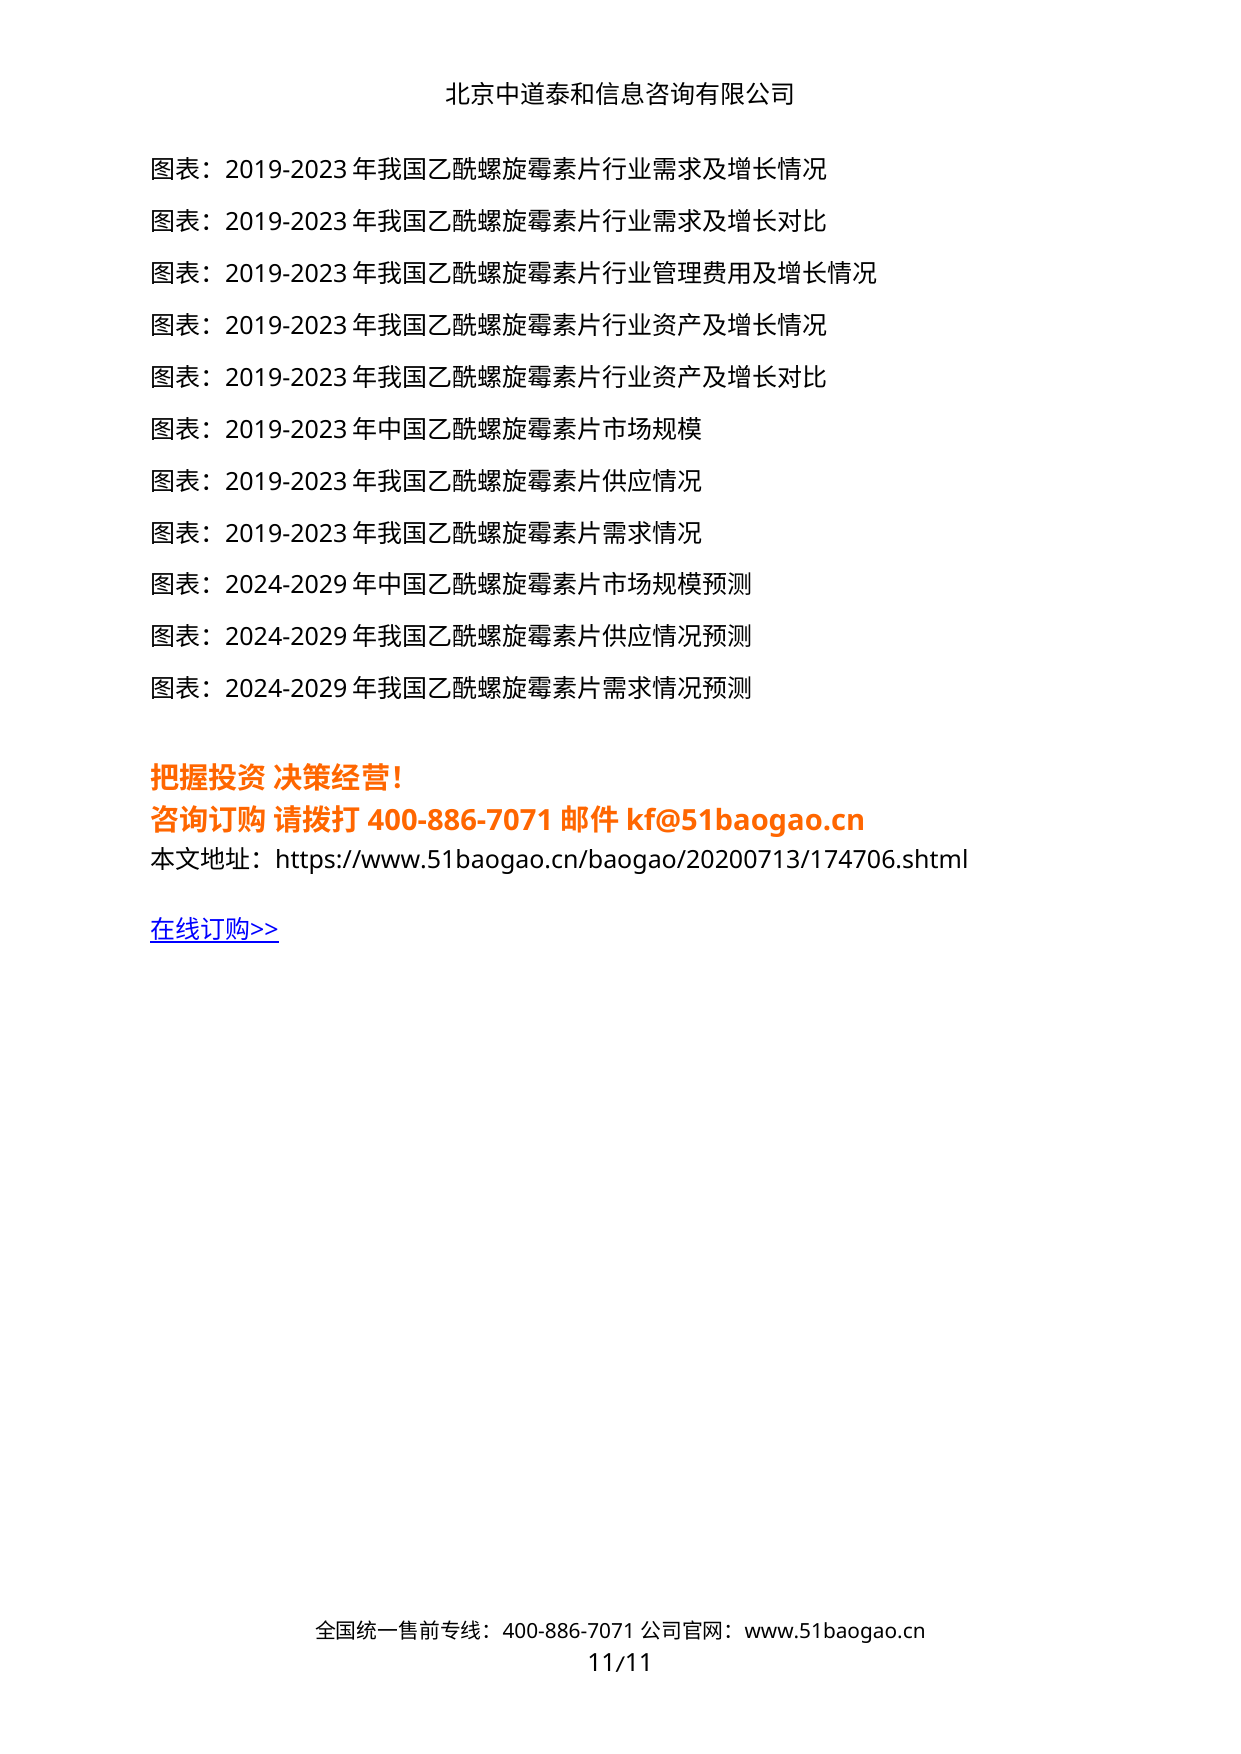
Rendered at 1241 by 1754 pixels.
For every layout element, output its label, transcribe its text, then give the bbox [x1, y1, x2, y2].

text 图表：2024-2029年我国乙酰螺旋霉素片需求情况预测 [150, 669, 1090, 705]
text 图表：2019-2023年我国乙酰螺旋霉素片行业资产及增长情况 [150, 306, 1090, 342]
text 图表：2019-2023年我国乙酰螺旋霉素片行业需求及增长对比 [150, 202, 1090, 238]
text 图表：2024-2029年中国乙酰螺旋霉素片市场规模预测 [150, 565, 1090, 601]
text 图表：2024-2029年我国乙酰螺旋霉素片供应情况预测 [150, 617, 1090, 653]
text 图表：2019-2023年我国乙酰螺旋霉素片行业需求及增长情况 [150, 150, 1090, 186]
text 图表：2019-2023年我国乙酰螺旋霉素片行业管理费用及增长情况 [150, 254, 1090, 290]
text 图表：2019-2023年我国乙酰螺旋霉素片需求情况 [150, 513, 1090, 549]
text 在线订购>> [150, 876, 1090, 946]
text 图表：2019-2023年中国乙酰螺旋霉素片市场规模 [150, 409, 1090, 446]
text 图表：2019-2023年我国乙酰螺旋霉素片供应情况 [150, 461, 1090, 497]
text 图表：2019-2023年我国乙酰螺旋霉素片行业资产及增长对比 [150, 357, 1090, 394]
text 把握投资 决策经营！咨询订购 请拨打 400-886-7071 邮件 kf@51baogao.cn本文地址：https://www.51baogao.cn/baogao/20200713/174706.shtml [150, 721, 1090, 876]
